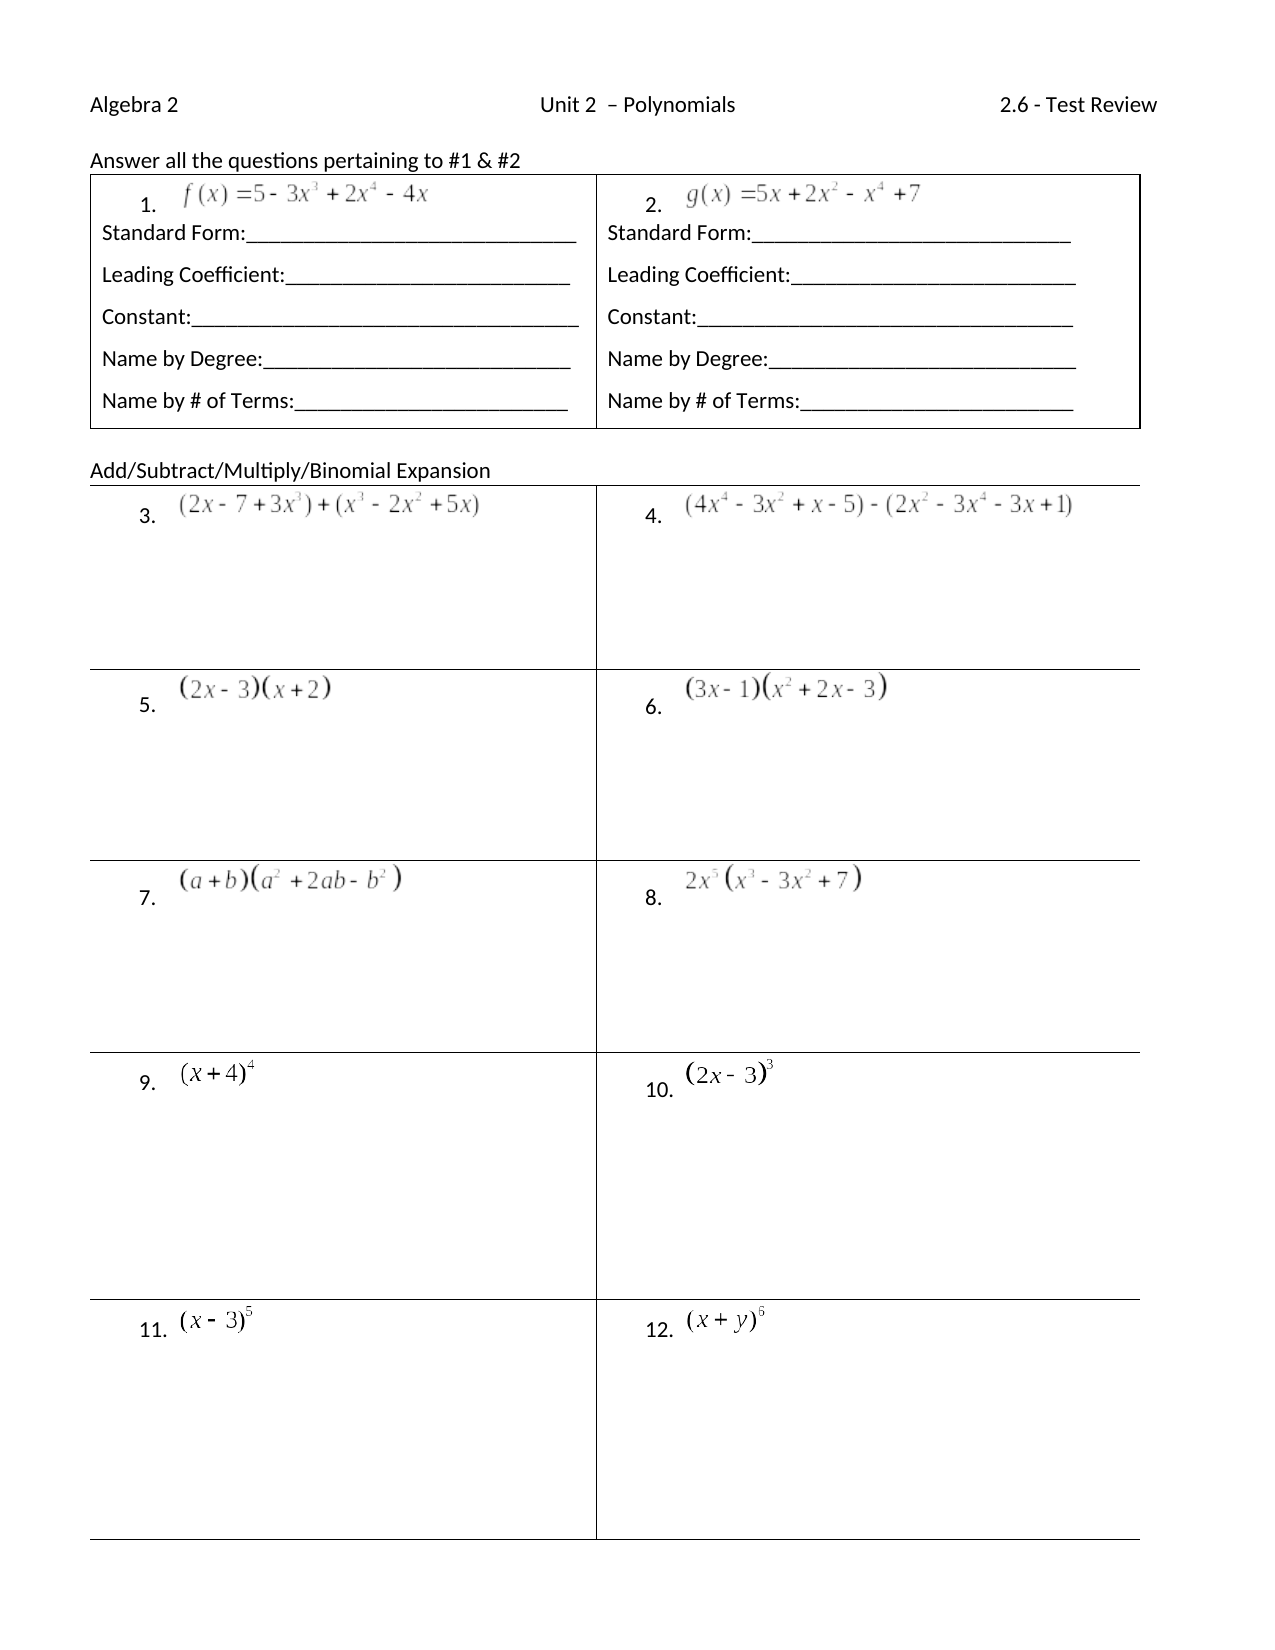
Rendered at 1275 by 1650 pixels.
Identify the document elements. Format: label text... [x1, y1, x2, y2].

table_cell [597, 1300, 1140, 1539]
table_cell [90, 1300, 596, 1539]
text Answer all the questions pertaining to #1 & #2 [90, 146, 1185, 174]
table_header [90, 486, 596, 669]
text Algebra 2 Unit 2 – Polynomials 2.6 - Test Review [90, 90, 1185, 118]
text Add/Subtract/Multiply/Binomial Expansion [90, 456, 1185, 484]
table_cell [597, 861, 1140, 1052]
table_cell [90, 861, 596, 1052]
table_header Standard Form:____________________________ Leading Coefficient:_________________________ Constant:_________________________________ Name by Degree:___________________________ Name by # of Terms:________________________ [597, 175, 1139, 427]
table_cell [90, 1053, 596, 1299]
table_header [597, 486, 1140, 669]
table_header Standard Form:_____________________________ Leading Coefficient:_________________________ Constant:__________________________________ Name by Degree:___________________________ Name by # of Terms:________________________ [91, 175, 596, 427]
table_cell [597, 670, 1140, 860]
table_cell [597, 1053, 1140, 1299]
table_cell [90, 670, 596, 860]
